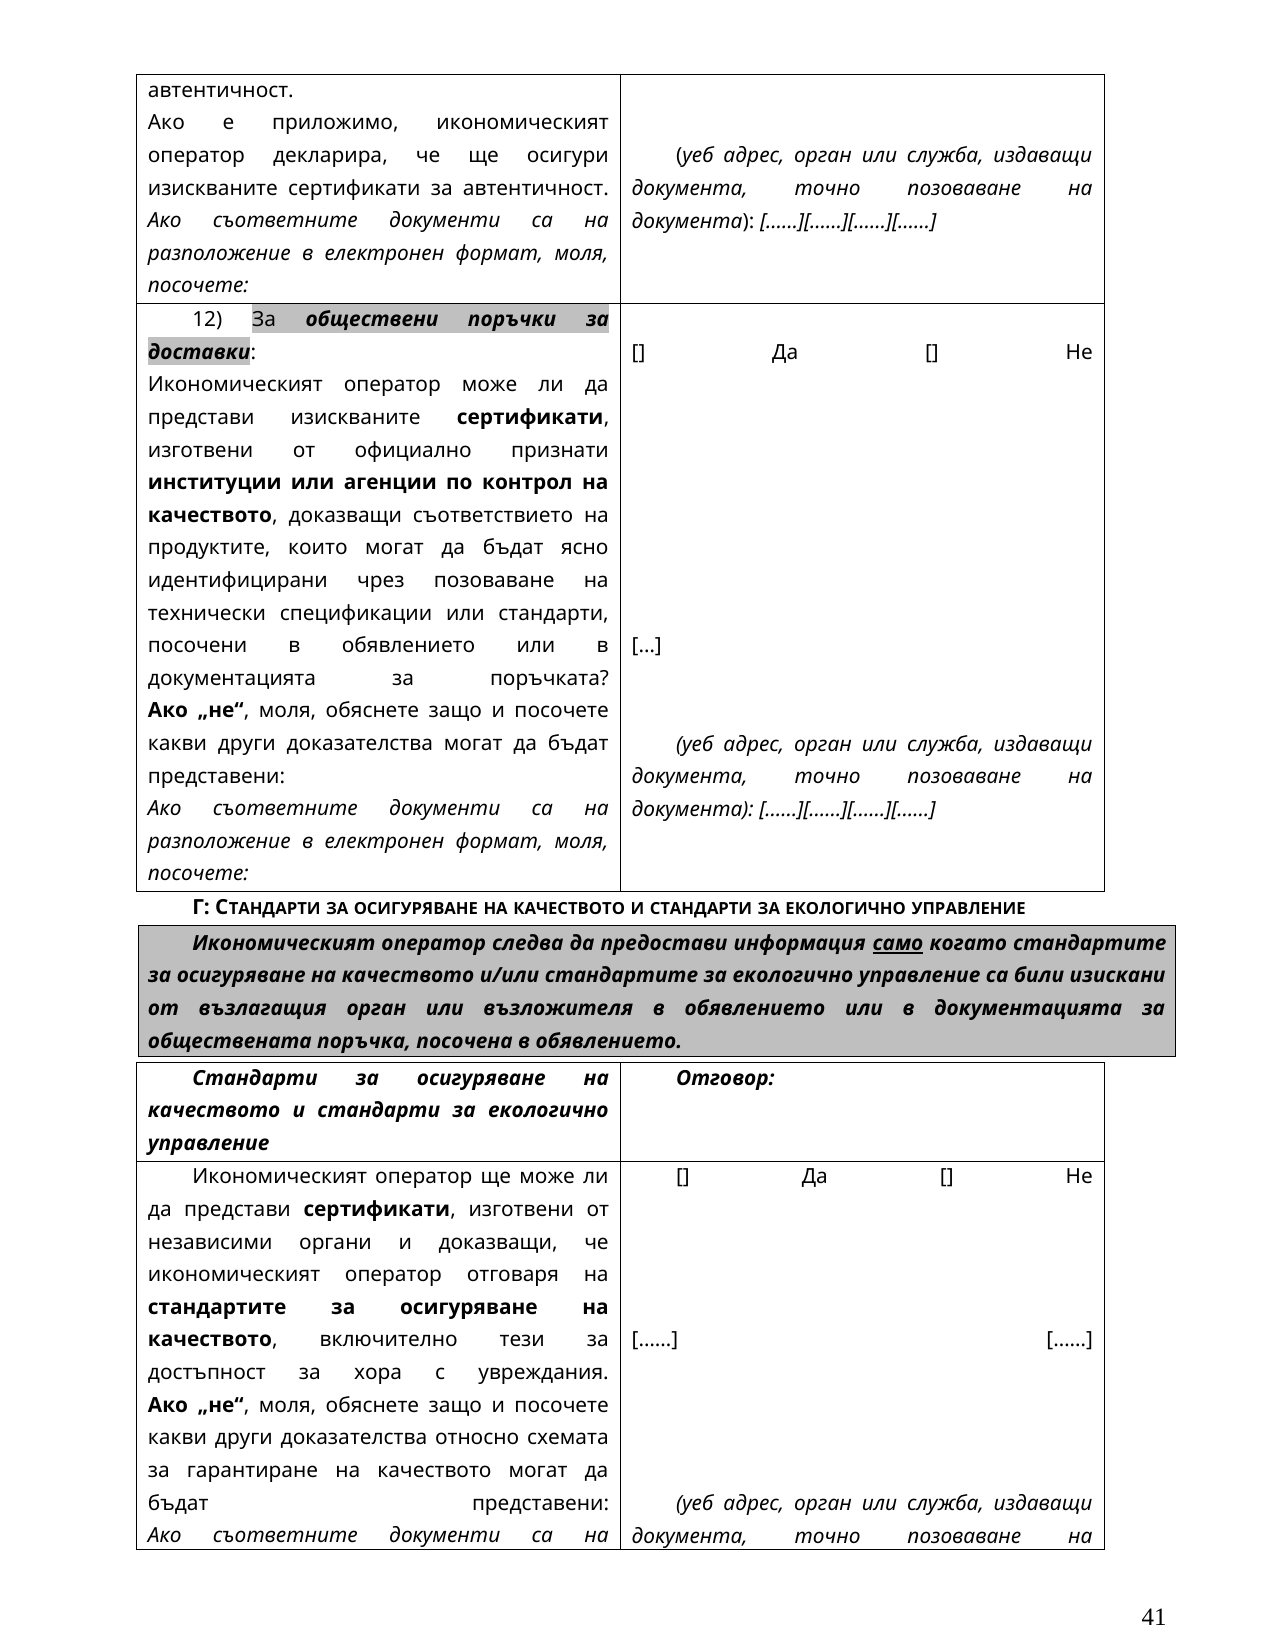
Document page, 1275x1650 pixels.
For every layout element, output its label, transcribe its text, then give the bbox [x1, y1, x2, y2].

table_cell [] Да [] Не […] (уеб адрес, орган или служба, издаващи документа, точно позоваване на документа): [……][……][……][……] [621, 304, 1104, 891]
text Г: Стандарти за осигуряване на качеството и стандарти за екологично управление [148, 892, 1167, 921]
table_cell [621, 1162, 1104, 1549]
table_header Отговор: [621, 1063, 1104, 1161]
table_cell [137, 1162, 620, 1549]
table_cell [137, 75, 620, 303]
table_cell 12) За обществени поръчки за доставки: Икономическият оператор може ли да представи изискваните сертификати, изготвени от официално признати институции или агенции по контрол на качеството, доказващи съответствието на продуктите, които могат да бъдат ясно идентифицирани чрез позоваване на технически спецификации или стандарти, посочени в обявлението или в документацията за поръчката? Ако „не“, моля, обяснете защо и посочете какви други доказателства могат да бъдат представени: Ако съответните документи са на разположение в електронен формат, моля, посочете: [137, 304, 620, 891]
text Икономическият оператор следва да предостави информация само когато стандартите за осигуряване на качеството и/или стандартите за екологично управление са били изискани от възлагащия орган или възложителя в обявлението или в документацията за обществената поръчка, посочена в обявлението. [139, 926, 1175, 1056]
table_header Стандарти за осигуряване на качеството и стандарти за екологично управление [137, 1063, 620, 1161]
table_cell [621, 75, 1104, 303]
